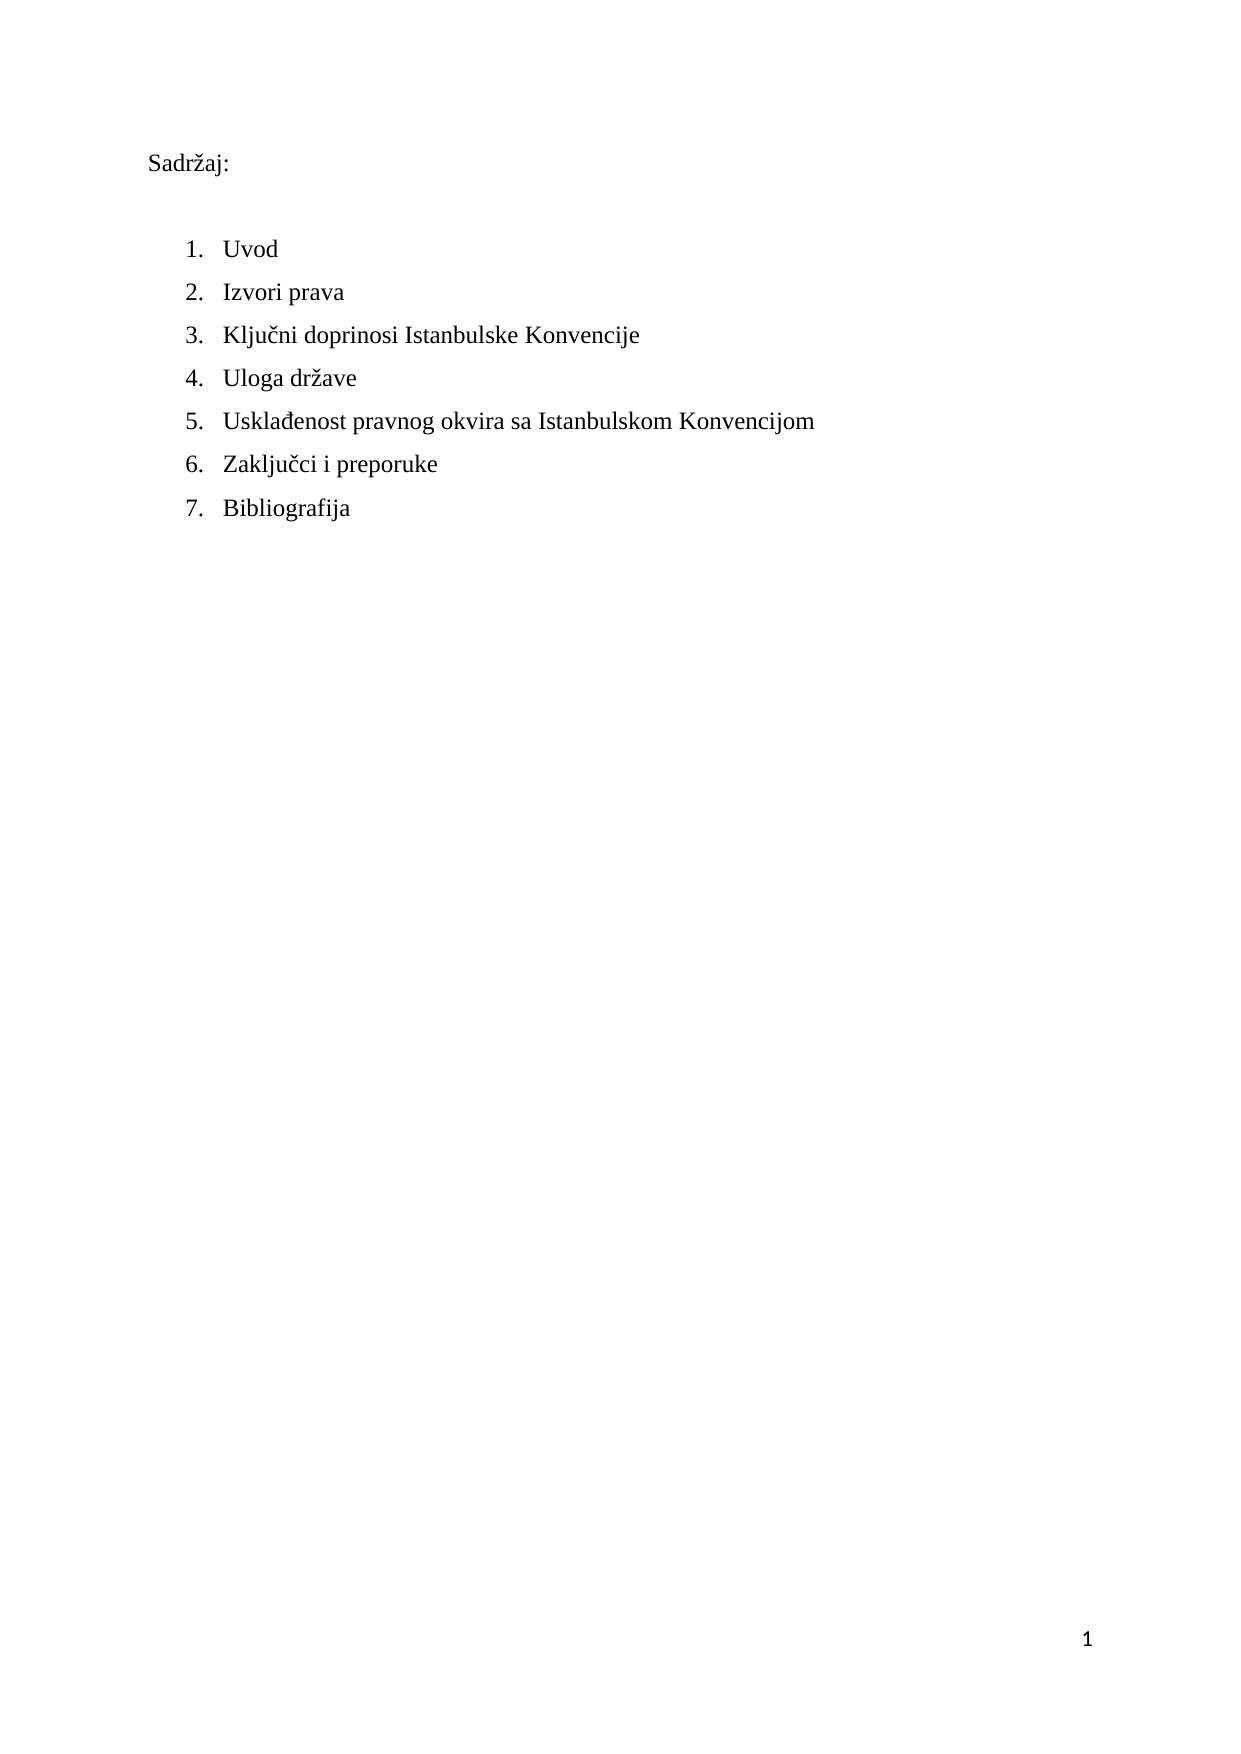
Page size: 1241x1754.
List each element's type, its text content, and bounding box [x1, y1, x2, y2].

text Sadržaj: [148, 148, 1093, 176]
list Ključni doprinosi Istanbulske Konvencije [185, 320, 1093, 349]
list Uvod [185, 234, 1093, 263]
list Zaključci i preporuke [185, 449, 1093, 478]
list Usklađenost pravnog okvira sa Istanbulskom Konvencijom [185, 406, 1093, 435]
list Izvori prava [185, 277, 1093, 306]
list Uloga države [185, 363, 1093, 392]
list Bibliografija [185, 493, 1093, 521]
